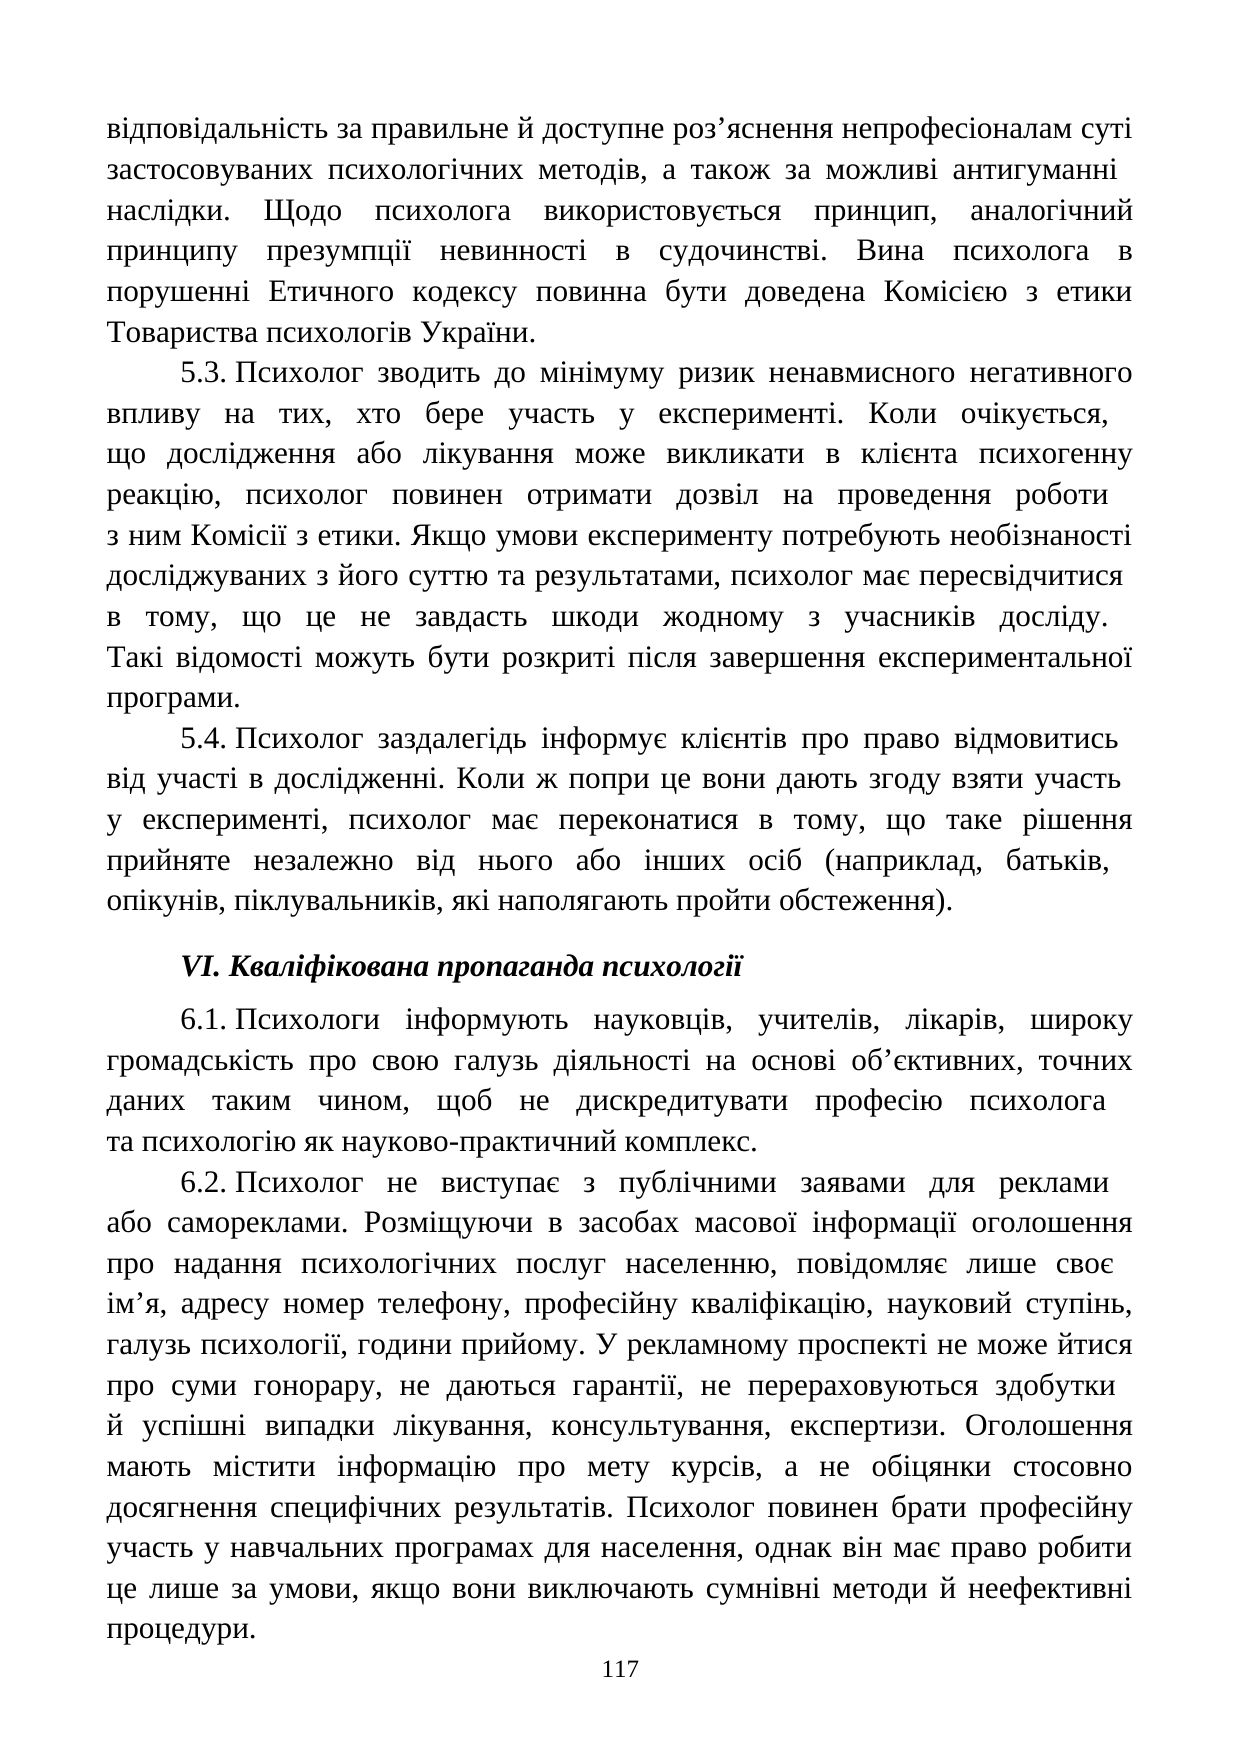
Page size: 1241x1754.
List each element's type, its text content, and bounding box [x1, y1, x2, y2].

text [106, 106, 1134, 350]
text VI. Кваліфікована пропаганда психології [106, 944, 1134, 984]
text 5.3. Психолог зводить до мінімуму ризик ненавмисного негативного впливу на тих, хто бере участь у експерименті. Коли очікується, що дослідження або лікування може викликати в клієнта психогенну реакцію, психолог повинен отримати дозвіл на проведення роботи з ним Комісії з етики. Якщо умови експерименту потребують необізнаності досліджуваних з його суттю та результатами, психолог має пересвідчитися в тому, що це не завдасть шкоди жодному з учасників досліду. Такі відомості можуть бути розкриті після завершення експериментальної програми. [106, 350, 1134, 716]
text 6.2. Психолог не виступає з публічними заявами для реклами або самореклами. Розміщуючи в засобах масової інформації оголошення про надання психологічних послуг населенню, повідомляє лише своє ім’я, адресу номер телефону, професійну кваліфікацію, науковий ступінь, галузь психології, години прийому. У рекламному проспекті не може йтися про суми гонорару, не даються гарантії, не перераховуються здобутки й успішні випадки лікування, консультування, експертизи. Оголошення мають містити інформацію про мету курсів, а не обіцянки стосовно досягнення специфічних результатів. Психолог повинен брати професійну участь у навчальних програмах для населення, однак він має право робити це лише за умови, якщо вони виключають сумнівні методи й неефективні процедури. [106, 1159, 1134, 1647]
text 6.1. Психологи інформують науковців, учителів, лікарів, широку громадськість про свою галузь діяльності на основі об’єктивних, точних даних таким чином, щоб не дискредитувати професію психолога та психологію як науково-практичний комплекс. [106, 997, 1134, 1159]
text 5.4. Психолог заздалегідь інформує клієнтів про право відмовитись від участі в дослідженні. Коли ж попри це вони дають згоду взяти участь у експерименті, психолог має переконатися в тому, що таке рішення прийняте незалежно від нього або інших осіб (наприклад, батьків, опікунів, піклувальників, які наполягають пройти обстеження). [106, 716, 1134, 919]
